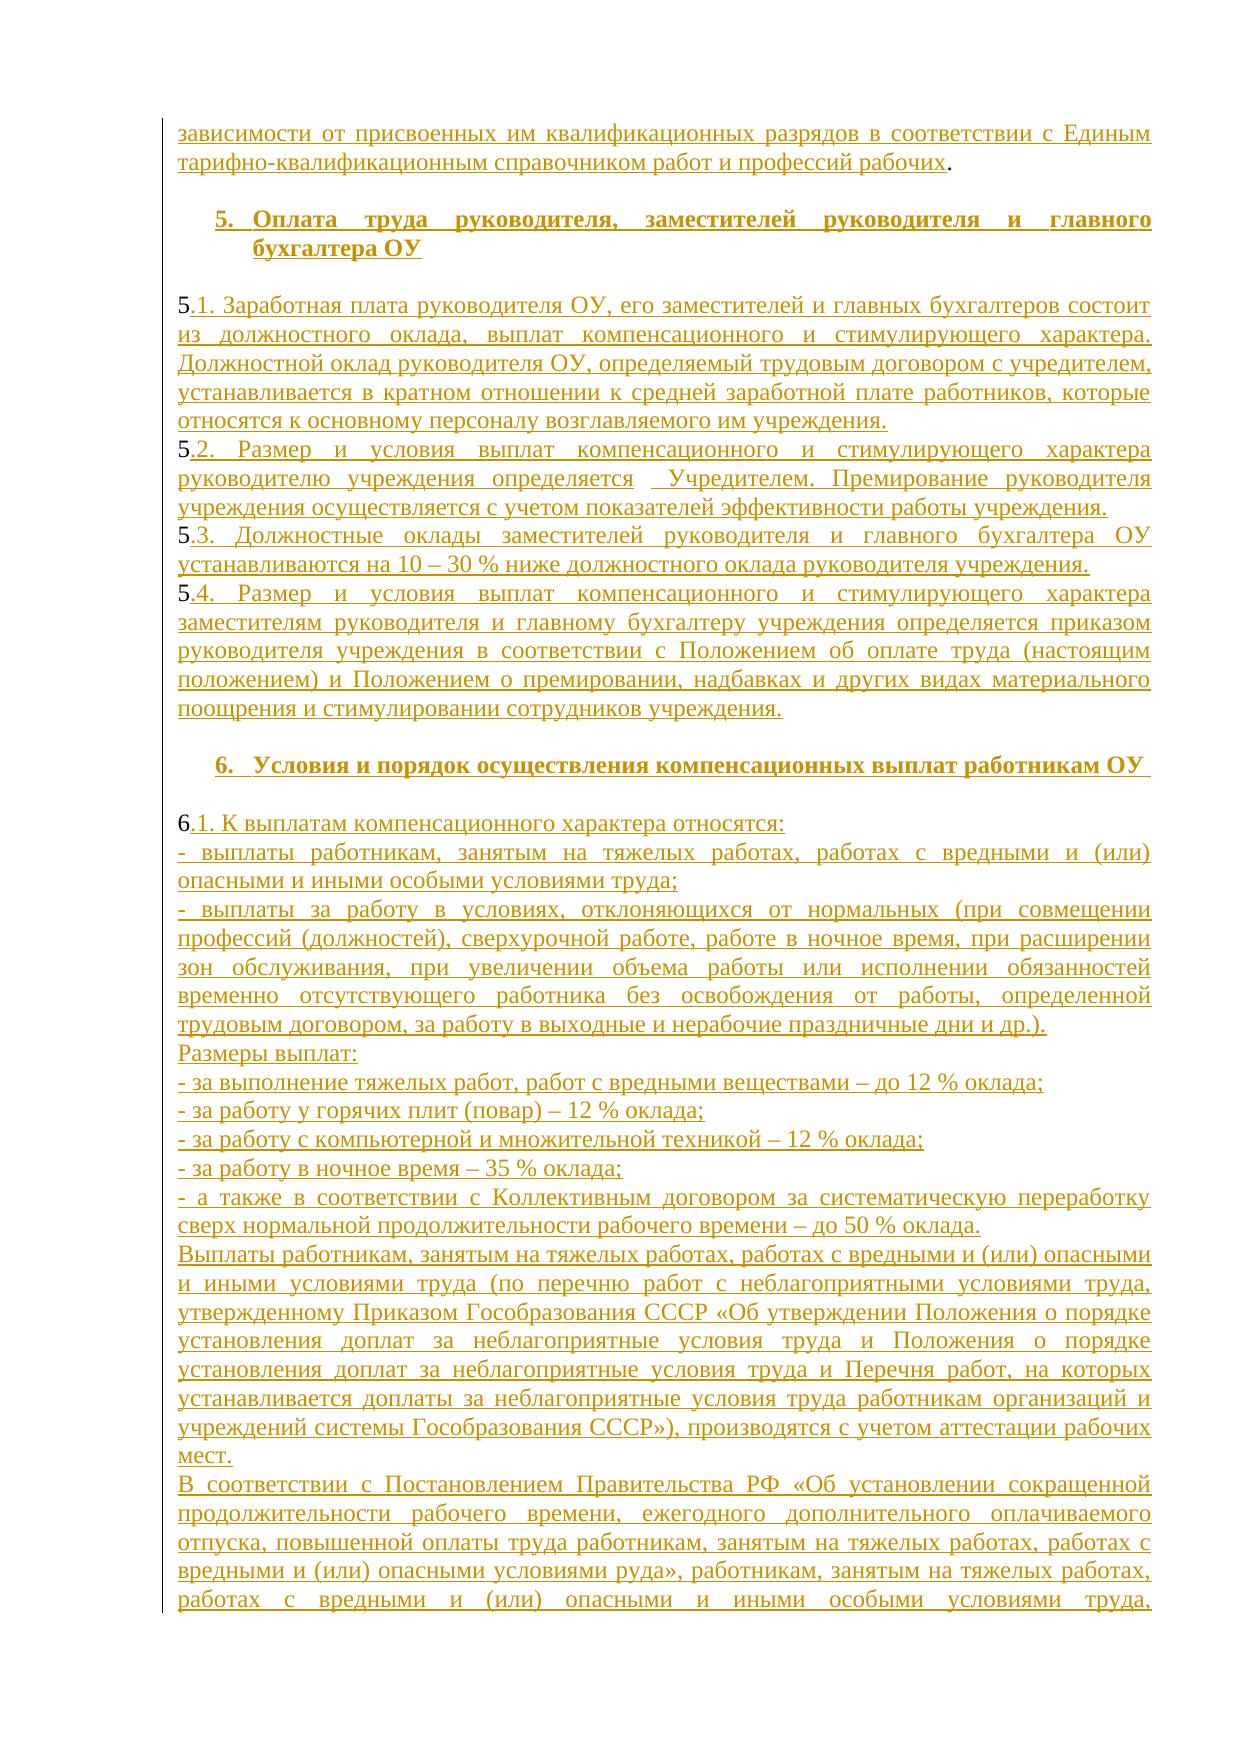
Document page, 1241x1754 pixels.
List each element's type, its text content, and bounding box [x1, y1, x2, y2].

text . [177, 144, 1152, 176]
text . [177, 118, 1152, 143]
text 5 [177, 578, 1152, 632]
text 5 [177, 345, 1152, 373]
text 5 [177, 633, 1152, 722]
text 5 [177, 434, 1152, 521]
text 5 [177, 291, 1152, 344]
text 6 [177, 808, 1152, 837]
text 5 [177, 374, 1152, 434]
text 5 [177, 521, 1152, 578]
